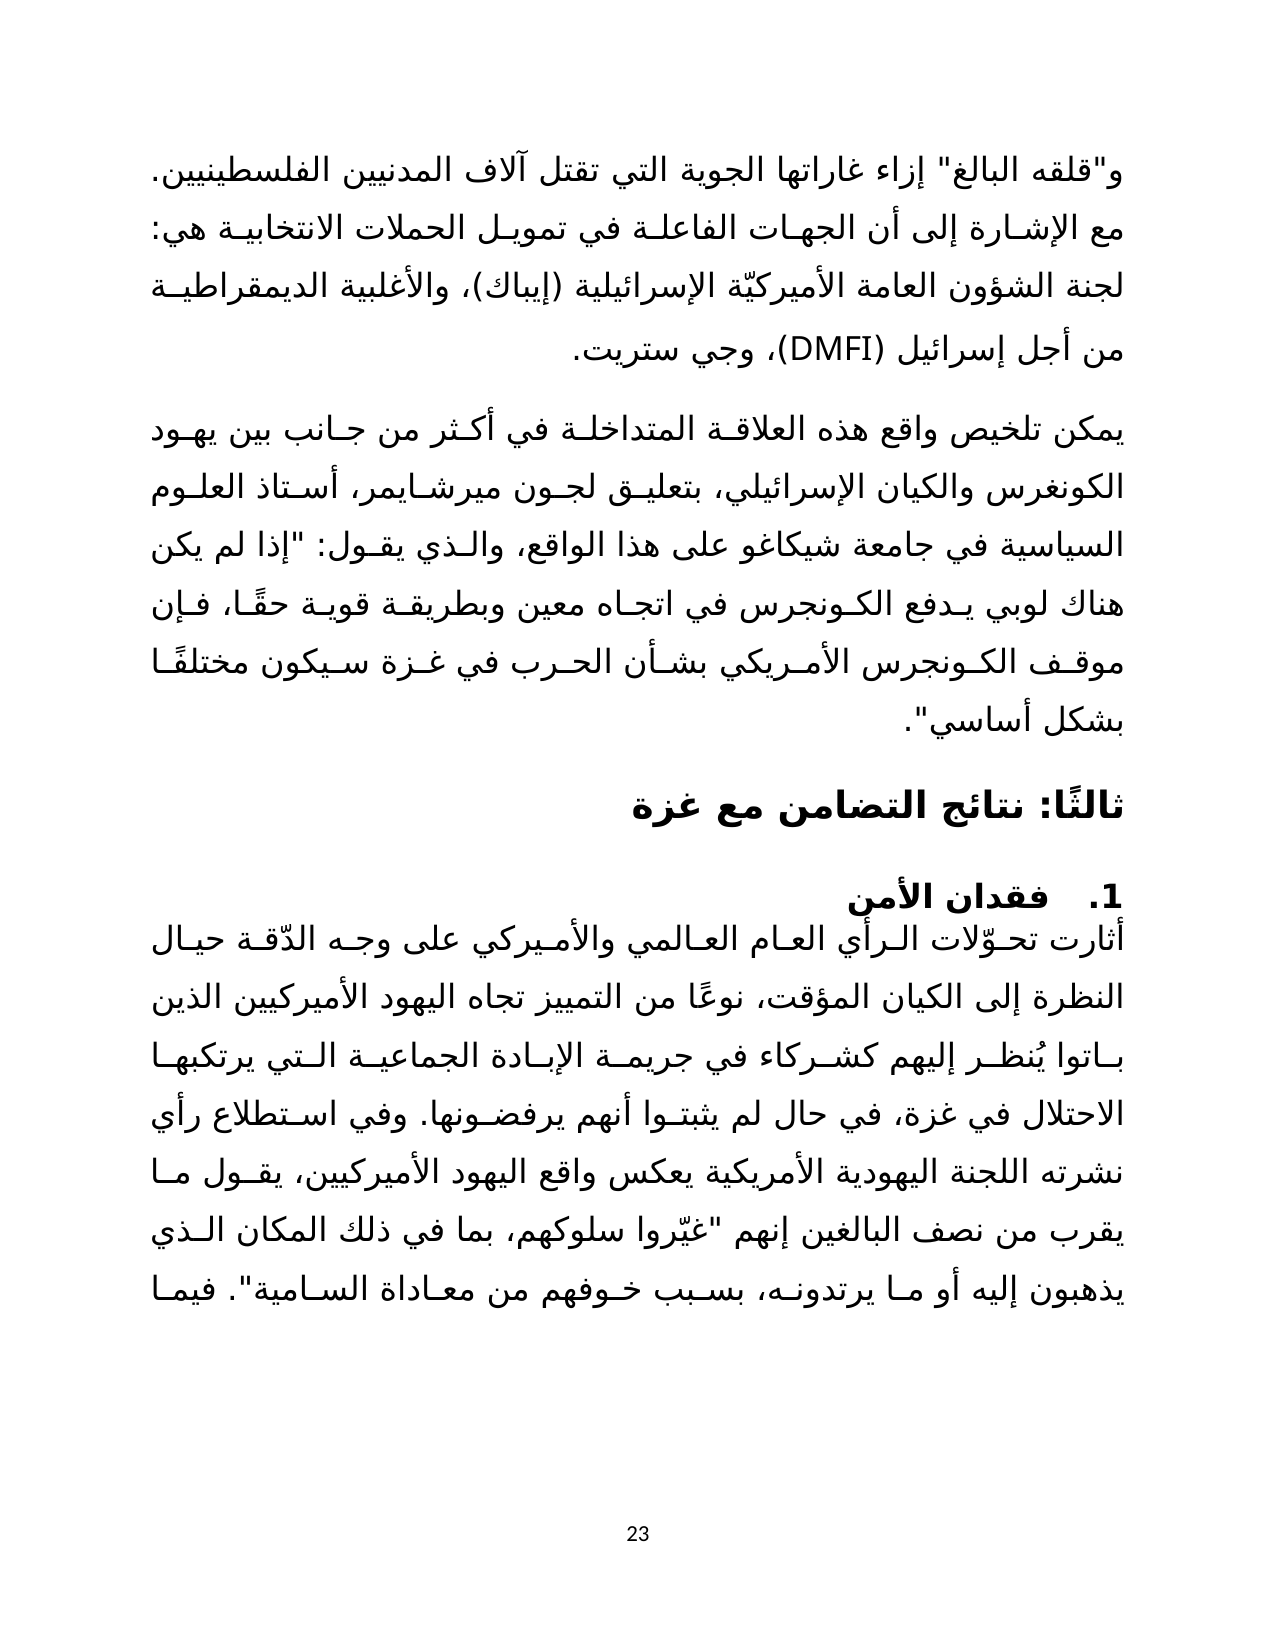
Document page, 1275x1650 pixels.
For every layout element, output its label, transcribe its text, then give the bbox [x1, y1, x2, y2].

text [150, 150, 1125, 370]
text يمكن تلخيص واقع هذه العلاقة المتداخلة في أكثر من جانب بين يهود الكونغرس والكيان الإسرائيلي، بتعليق لجون ميرشايمر، أستاذ العلوم السياسية في جامعة شيكاغو على هذا الواقع، والذي يقول: "إذا لم يكن هناك لوبي يدفع الكونجرس في اتجاه معين وبطريقة قوية حقًا، فإن موقف الكونجرس الأمريكي بشأن الحرب في غزة سيكون مختلفًا بشكل أساسي". [150, 409, 1125, 739]
subtitle ثالثًا: نتائج التضامن مع غزة [150, 784, 1125, 827]
subtitle فقدان الأمن [150, 878, 1087, 917]
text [150, 920, 1125, 1308]
